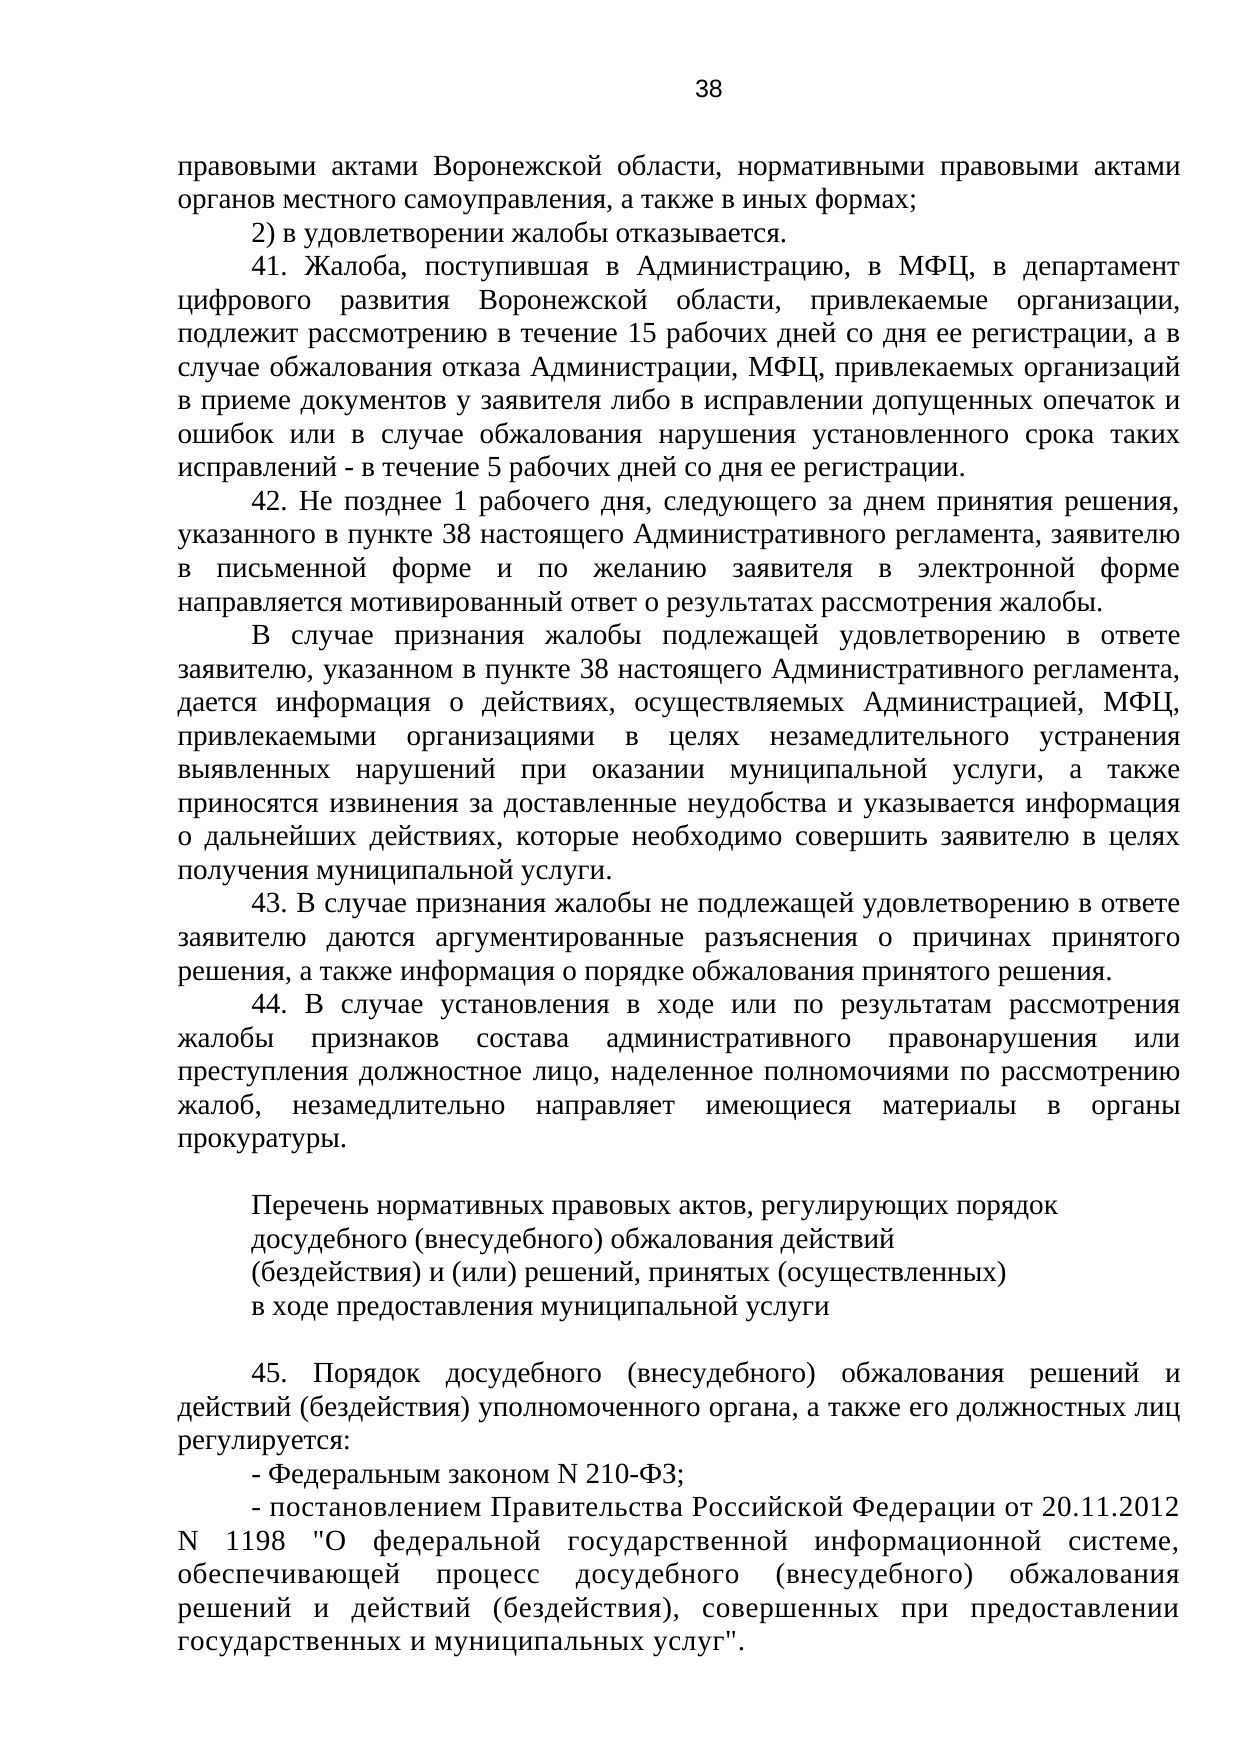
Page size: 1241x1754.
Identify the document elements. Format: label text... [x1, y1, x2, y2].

text 45. Порядок досудебного (внесудебного) обжалования решений и действий (бездействия) уполномоченного органа, а также его должностных лиц регулируется: [177, 1355, 1181, 1456]
text 43. В случае признания жалобы не подлежащей удовлетворению в ответе заявителю даются аргументированные разъяснения о причинах принятого решения, а также информация о порядке обжалования принятого решения. [177, 886, 1181, 986]
text - Федеральным законом N 210-ФЗ; [177, 1456, 1181, 1489]
text 2) в удовлетворении жалобы отказывается. [177, 215, 1181, 248]
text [177, 148, 1181, 215]
text 42. Не позднее 1 рабочего дня, следующего за днем принятия решения, указанного в пункте 38 настоящего Административного регламента, заявителю в письменной форме и по желанию заявителя в электронной форме направляется мотивированный ответ о результатах рассмотрения жалобы. [177, 483, 1181, 617]
subtitle в ходе предоставления муниципальной услуги [177, 1288, 1181, 1322]
subtitle (бездействия) и (или) решений, принятых (осуществленных) [177, 1254, 1181, 1288]
text - постановлением Правительства Российской Федерации от 20.11.2012 N 1198 "О федеральной государственной информационной системе, обеспечивающей процесс досудебного (внесудебного) обжалования решений и действий (бездействия), совершенных при предоставлении государственных и муниципальных услуг". [177, 1489, 1181, 1657]
text 41. Жалоба, поступившая в Администрацию, в МФЦ, в департамент цифрового развития Воронежской области, привлекаемые организации, подлежит рассмотрению в течение 15 рабочих дней со дня ее регистрации, а в случае обжалования отказа Администрации, МФЦ, привлекаемых организаций в приеме документов у заявителя либо в исправлении допущенных опечаток и ошибок или в случае обжалования нарушения установленного срока таких исправлений - в течение 5 рабочих дней со дня ее регистрации. [177, 248, 1181, 483]
text 44. В случае установления в ходе или по результатам рассмотрения жалобы признаков состава административного правонарушения или преступления должностное лицо, наделенное полномочиями по рассмотрению жалоб, незамедлительно направляет имеющиеся материалы в органы прокуратуры. [177, 986, 1181, 1154]
subtitle досудебного (внесудебного) обжалования действий [177, 1221, 1181, 1254]
subtitle Перечень нормативных правовых актов, регулирующих порядок [177, 1187, 1181, 1221]
text В случае признания жалобы подлежащей удовлетворению в ответе заявителю, указанном в пункте 38 настоящего Административного регламента, дается информация о действиях, осуществляемых Администрацией, МФЦ, привлекаемыми организациями в целях незамедлительного устранения выявленных нарушений при оказании муниципальной услуги, а также приносятся извинения за доставленные неудобства и указывается информация о дальнейших действиях, которые необходимо совершить заявителю в целях получения муниципальной услуги. [177, 617, 1181, 886]
